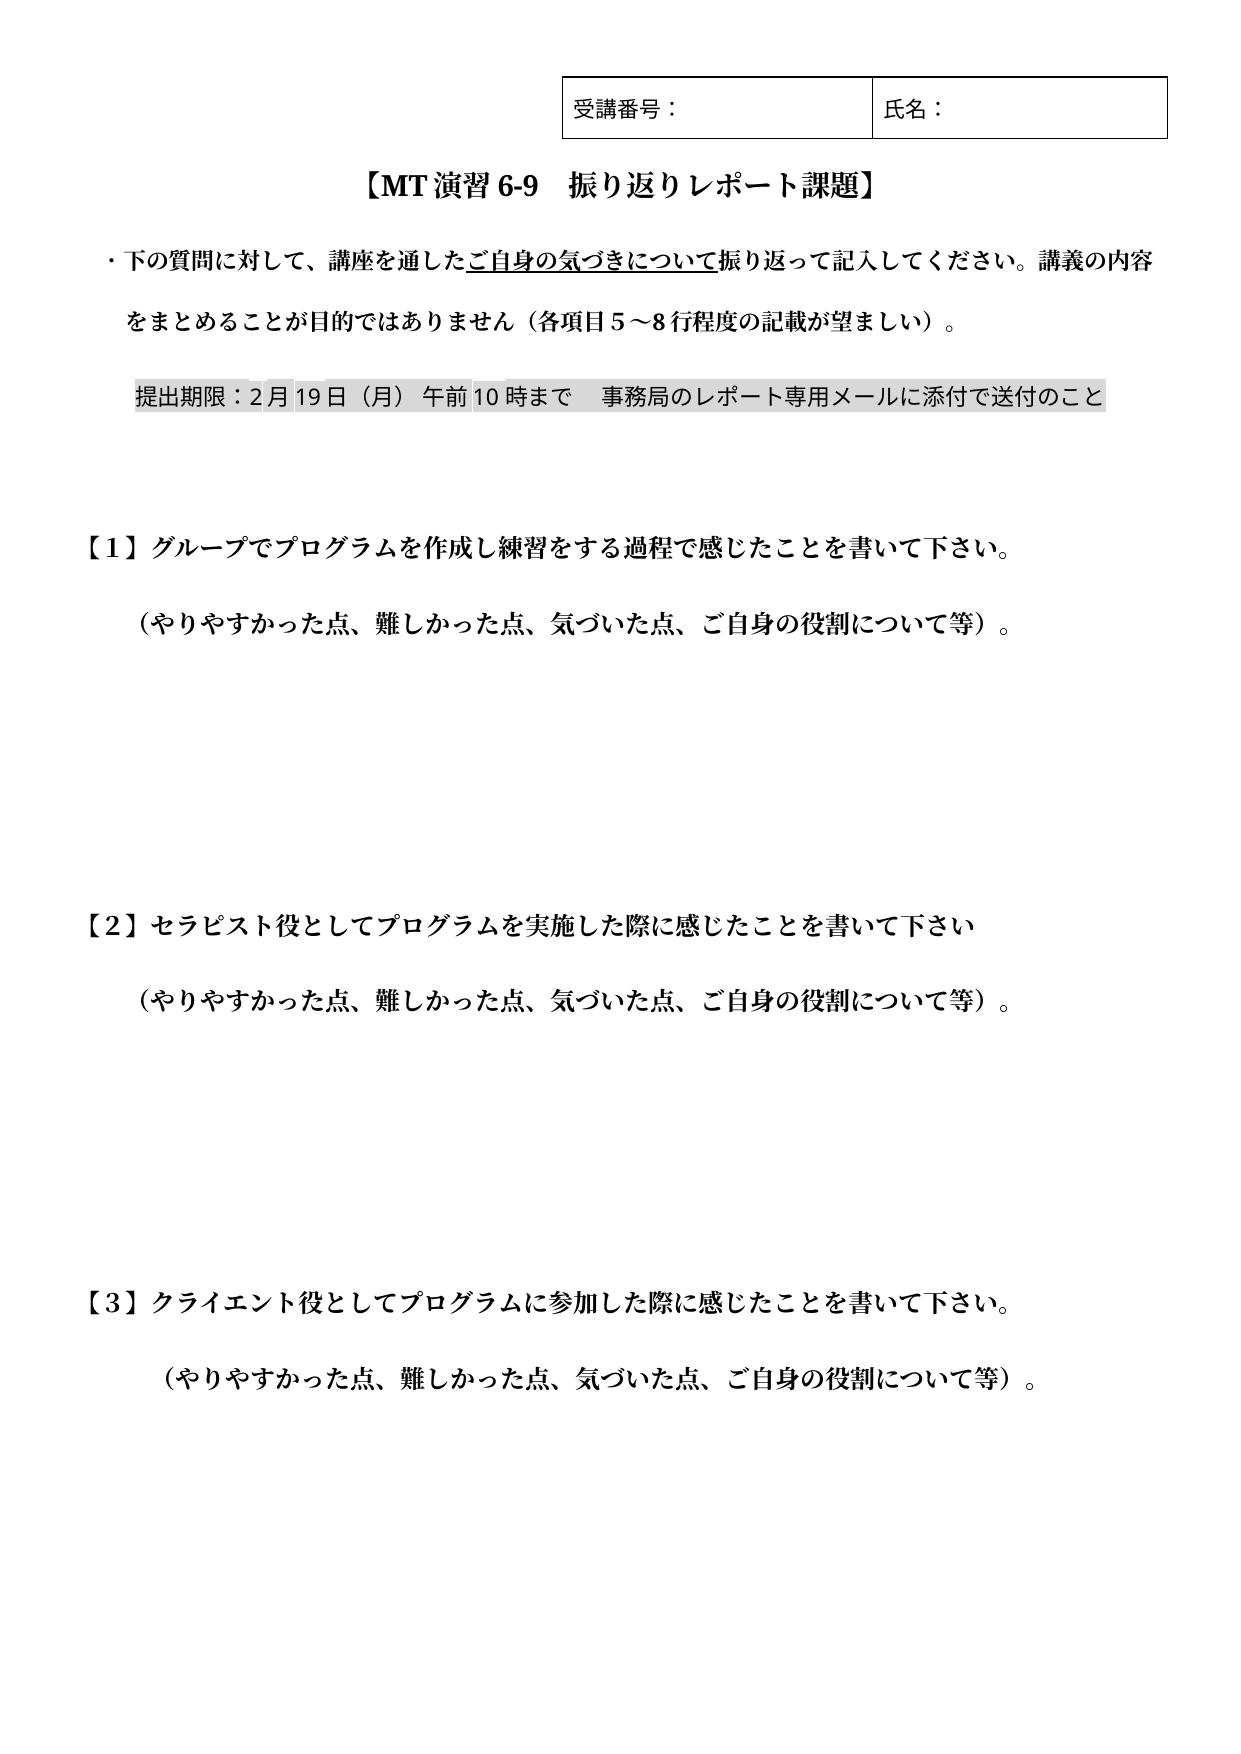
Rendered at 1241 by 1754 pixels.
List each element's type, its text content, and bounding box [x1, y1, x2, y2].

table_header 受講番号： [563, 78, 872, 138]
text 提出期限：2月19日（月） 午前10 時まで 事務局のレポート専用メールに添付で送付のこと [75, 366, 1165, 426]
text 【１】グループでプログラムを作成し練習をする過程で感じたことを書いて下さい。 [75, 517, 1165, 577]
text （やりやすかった点、難しかった点、気づいた点、ご自身の役割について等）。 [75, 970, 1165, 1030]
text （やりやすかった点、難しかった点、気づいた点、ご自身の役割について等）。 [75, 592, 1165, 652]
text 【MT演習6-9 振り返りレポート課題】 [75, 154, 1165, 214]
table_header 氏名： [873, 78, 1167, 138]
text 【２】セラピスト役としてプログラムを実施した際に感じたことを書いて下さい [75, 894, 1165, 954]
text 【３】クライエント役としてプログラムに参加した際に感じたことを書いて下さい。 [75, 1272, 1165, 1332]
text ・下の質問に対して、講座を通したご自身の気づきについて振り返って記入してください。講義の内容をまとめることが目的ではありません（各項目５～8行程度の記載が望ましい）。 [75, 229, 1165, 350]
text （やりやすかった点、難しかった点、気づいた点、ご自身の役割について等）。 [75, 1347, 1165, 1408]
